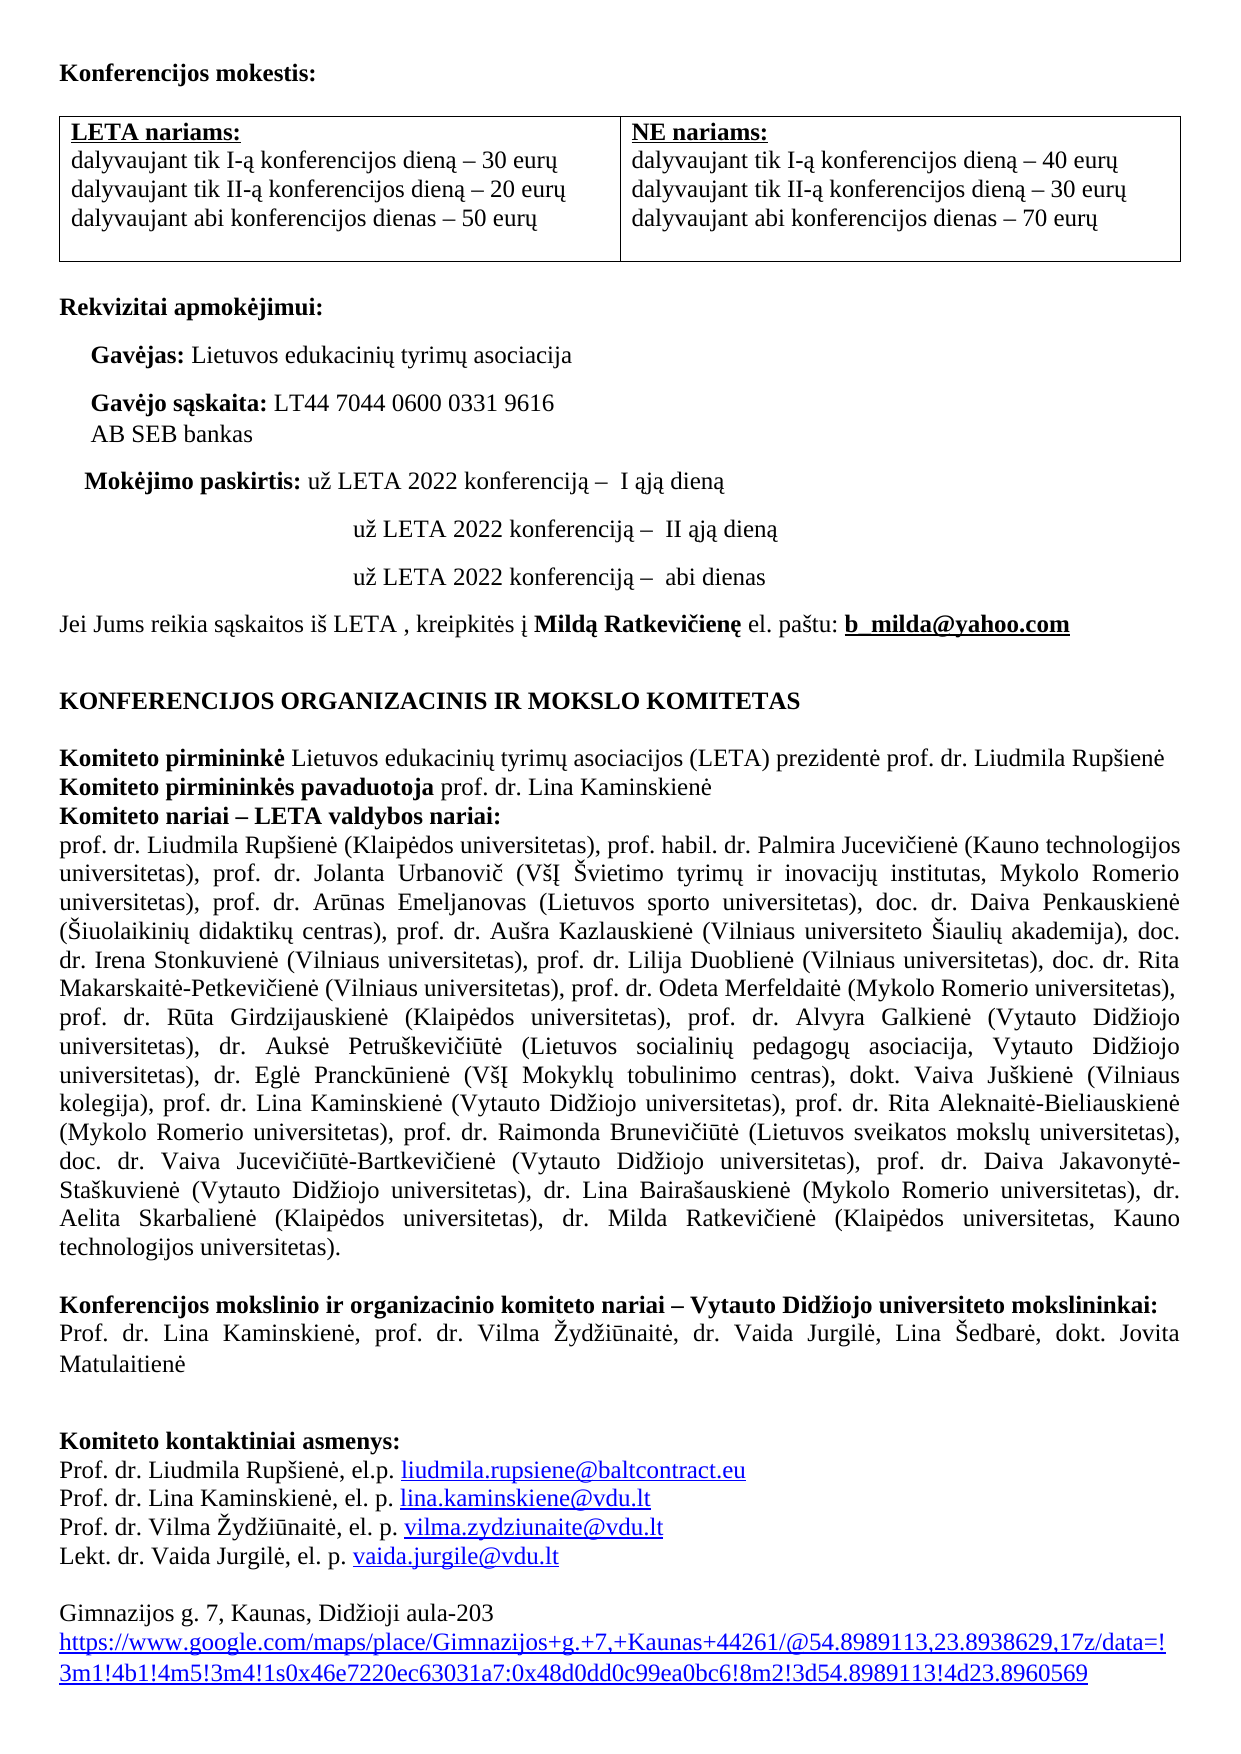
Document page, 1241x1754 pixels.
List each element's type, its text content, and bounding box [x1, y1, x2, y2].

text Gavėjas: Lietuvos edukacinių tyrimų asociacija [59, 340, 1181, 369]
text Konferencijos mokestis: [59, 58, 1181, 87]
text Konferencijos mokslinio ir organizacinio komiteto nariai – Vytauto Didžiojo universiteto mokslininkai: [59, 1290, 1181, 1318]
text Prof. dr. Lina Kaminskienė, el. p. lina.kaminskiene@vdu.lt [59, 1483, 1181, 1512]
text prof. dr. Liudmila Rupšienė (Klaipėdos universitetas), prof. habil. dr. Palmira Jucevičienė (Kauno technologijos universitetas), prof. dr. Jolanta Urbanovič (VšĮ Švietimo tyrimų ir inovacijų institutas, Mykolo Romerio universitetas), prof. dr. Arūnas Emeljanovas (Lietuvos sporto universitetas), doc. dr. Daiva Penkauskienė (Šiuolaikinių didaktikų centras), prof. dr. Aušra Kazlauskienė (Vilniaus universiteto Šiaulių akademija), doc. dr. Irena Stonkuvienė (Vilniaus universitetas), prof. dr. Lilija Duoblienė (Vilniaus universitetas), doc. dr. Rita Makarskaitė-Petkevičienė (Vilniaus universitetas), prof. dr. Odeta Merfeldaitė (Mykolo Romerio universitetas), [59, 830, 1181, 1002]
text Komiteto nariai – LETA valdybos nariai: [59, 801, 1181, 830]
text Rekvizitai apmokėjimui: [59, 292, 1181, 321]
text Gimnazijos g. 7, Kaunas, Didžioji aula-203 [59, 1598, 1181, 1627]
text Komiteto pirmininkė Lietuvos edukacinių tyrimų asociacijos (LETA) prezidentė prof. dr. Liudmila Rupšienė [59, 743, 1181, 772]
text Mokėjimo paskirtis: už LETA 2022 konferenciją – I ąją dieną [59, 466, 1181, 495]
text už LETA 2022 konferenciją – II ąją dieną [59, 514, 1181, 543]
text Gavėjo sąskaita: LT44 7044 0600 0331 9616 AB SEB bankas [59, 388, 1181, 447]
text Jei Jums reikia sąskaitos iš LETA , kreipkitės į Mildą Ratkevičienę el. paštu: b_milda@yahoo.com [59, 609, 1181, 638]
text Prof. dr. Vilma Žydžiūnaitė, el. p. vilma.zydziunaite@vdu.lt [59, 1512, 1181, 1541]
text KONFERENCIJOS ORGANIZACINIS IR MOKSLO KOMITETAS [59, 686, 1181, 715]
text Lekt. dr. Vaida Jurgilė, el. p. vaida.jurgile@vdu.lt [59, 1541, 1181, 1570]
text Komiteto pirmininkės pavaduotoja prof. dr. Lina Kaminskienė [59, 772, 1181, 801]
text Prof. dr. Lina Kaminskienė, prof. dr. Vilma Žydžiūnaitė, dr. Vaida Jurgilė, Lina Šedbarė, dokt. Jovita Matulaitienė [59, 1318, 1181, 1378]
table_header LETA nariams: dalyvaujant tik I-ą konferencijos dieną – 30 eurų dalyvaujant tik II-ą konferencijos dieną – 20 eurų dalyvaujant abi konferencijos dienas – 50 eurų [60, 117, 620, 261]
text https://www.google.com/maps/place/Gimnazijos+g.+7,+Kaunas+44261/@54.8989113,23.8938629,17z/data=!3m1!4b1!4m5!3m4!1s0x46e7220ec63031a7:0x48d0dd0c99ea0bc6!8m2!3d54.8989113!4d23.8960569 [59, 1627, 1181, 1687]
text prof. dr. Rūta Girdzijauskienė (Klaipėdos universitetas), prof. dr. Alvyra Galkienė (Vytauto Didžiojo universitetas), dr. Auksė Petruškevičiūtė (Lietuvos socialinių pedagogų asociacija, Vytauto Didžiojo universitetas), dr. Eglė Pranckūnienė (VšĮ Mokyklų tobulinimo centras), dokt. Vaiva Juškienė (Vilniaus kolegija), prof. dr. Lina Kaminskienė (Vytauto Didžiojo universitetas), prof. dr. Rita Aleknaitė-Bieliauskienė (Mykolo Romerio universitetas), prof. dr. Raimonda Brunevičiūtė (Lietuvos sveikatos mokslų universitetas), doc. dr. Vaiva Jucevičiūtė-Bartkevičienė (Vytauto Didžiojo universitetas), prof. dr. Daiva Jakavonytė-Staškuvienė (Vytauto Didžiojo universitetas), dr. Lina Bairašauskienė (Mykolo Romerio universitetas), dr. Aelita Skarbalienė (Klaipėdos universitetas), dr. Milda Ratkevičienė (Klaipėdos universitetas, Kauno technologijos universitetas). [59, 1002, 1181, 1261]
table_header NE nariams: dalyvaujant tik I-ą konferencijos dieną – 40 eurų dalyvaujant tik II-ą konferencijos dieną – 30 eurų dalyvaujant abi konferencijos dienas – 70 eurų [621, 117, 1180, 261]
text Prof. dr. Liudmila Rupšienė, el.p. liudmila.rupsiene@baltcontract.eu [59, 1455, 1181, 1483]
text už LETA 2022 konferenciją – abi dienas [59, 562, 1181, 591]
text Komiteto kontaktiniai asmenys: [59, 1426, 1181, 1455]
